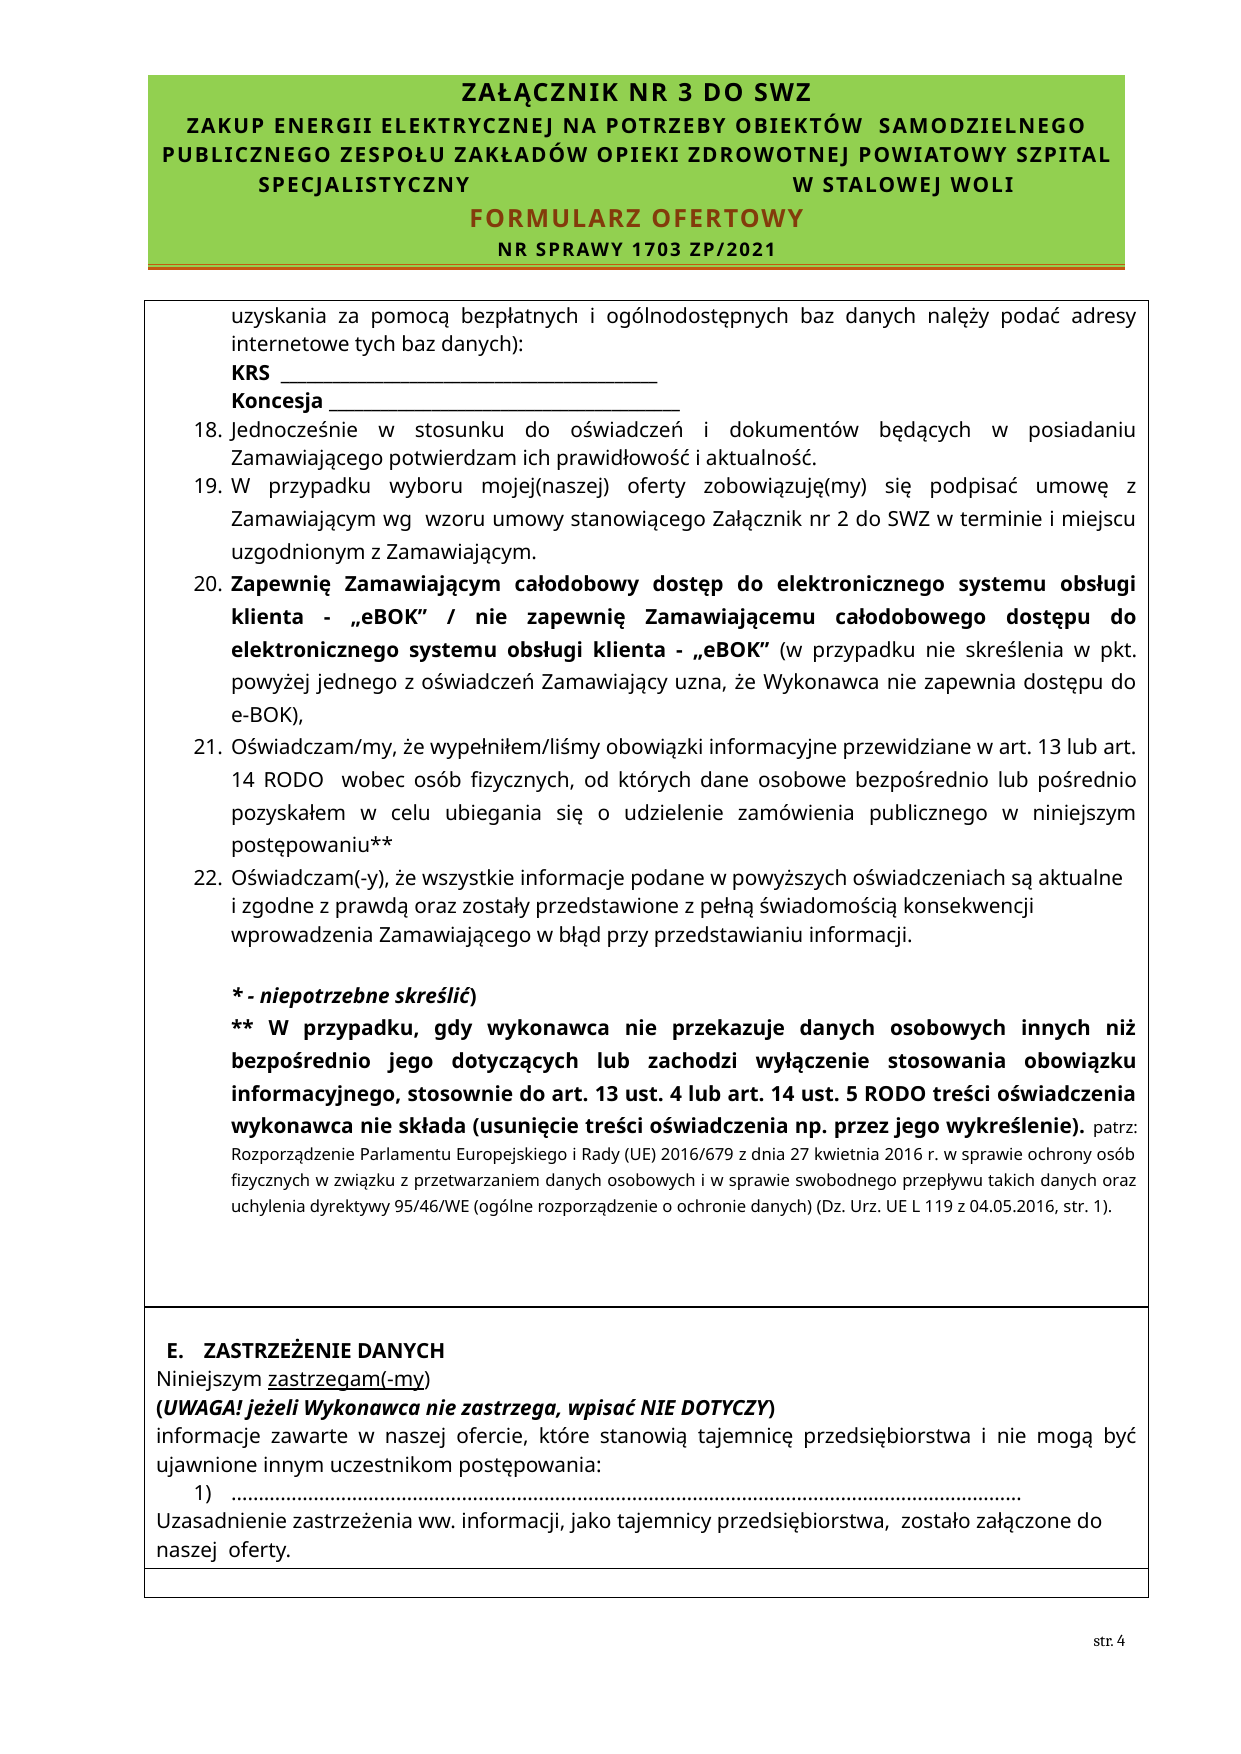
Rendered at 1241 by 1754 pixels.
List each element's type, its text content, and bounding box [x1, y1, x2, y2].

table_cell ZASTRZEŻENIE DANYCH Niniejszym zastrzegam(-my) (UWAGA! jeżeli Wykonawca nie zastrzega, wpisać NIE DOTYCZY) informacje zawarte w naszej ofercie, które stanowią tajemnicę przedsiębiorstwa i nie mogą być ujawnione innym uczestnikom postępowania: ……………………………………………………………………………………………………………………………… Uzasadnienie zastrzeżenia ww. informacji, jako tajemnicy przedsiębiorstwa, zostało załączone do naszej oferty. [145, 1308, 1148, 1568]
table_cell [145, 1569, 1148, 1597]
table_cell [145, 301, 1148, 1306]
